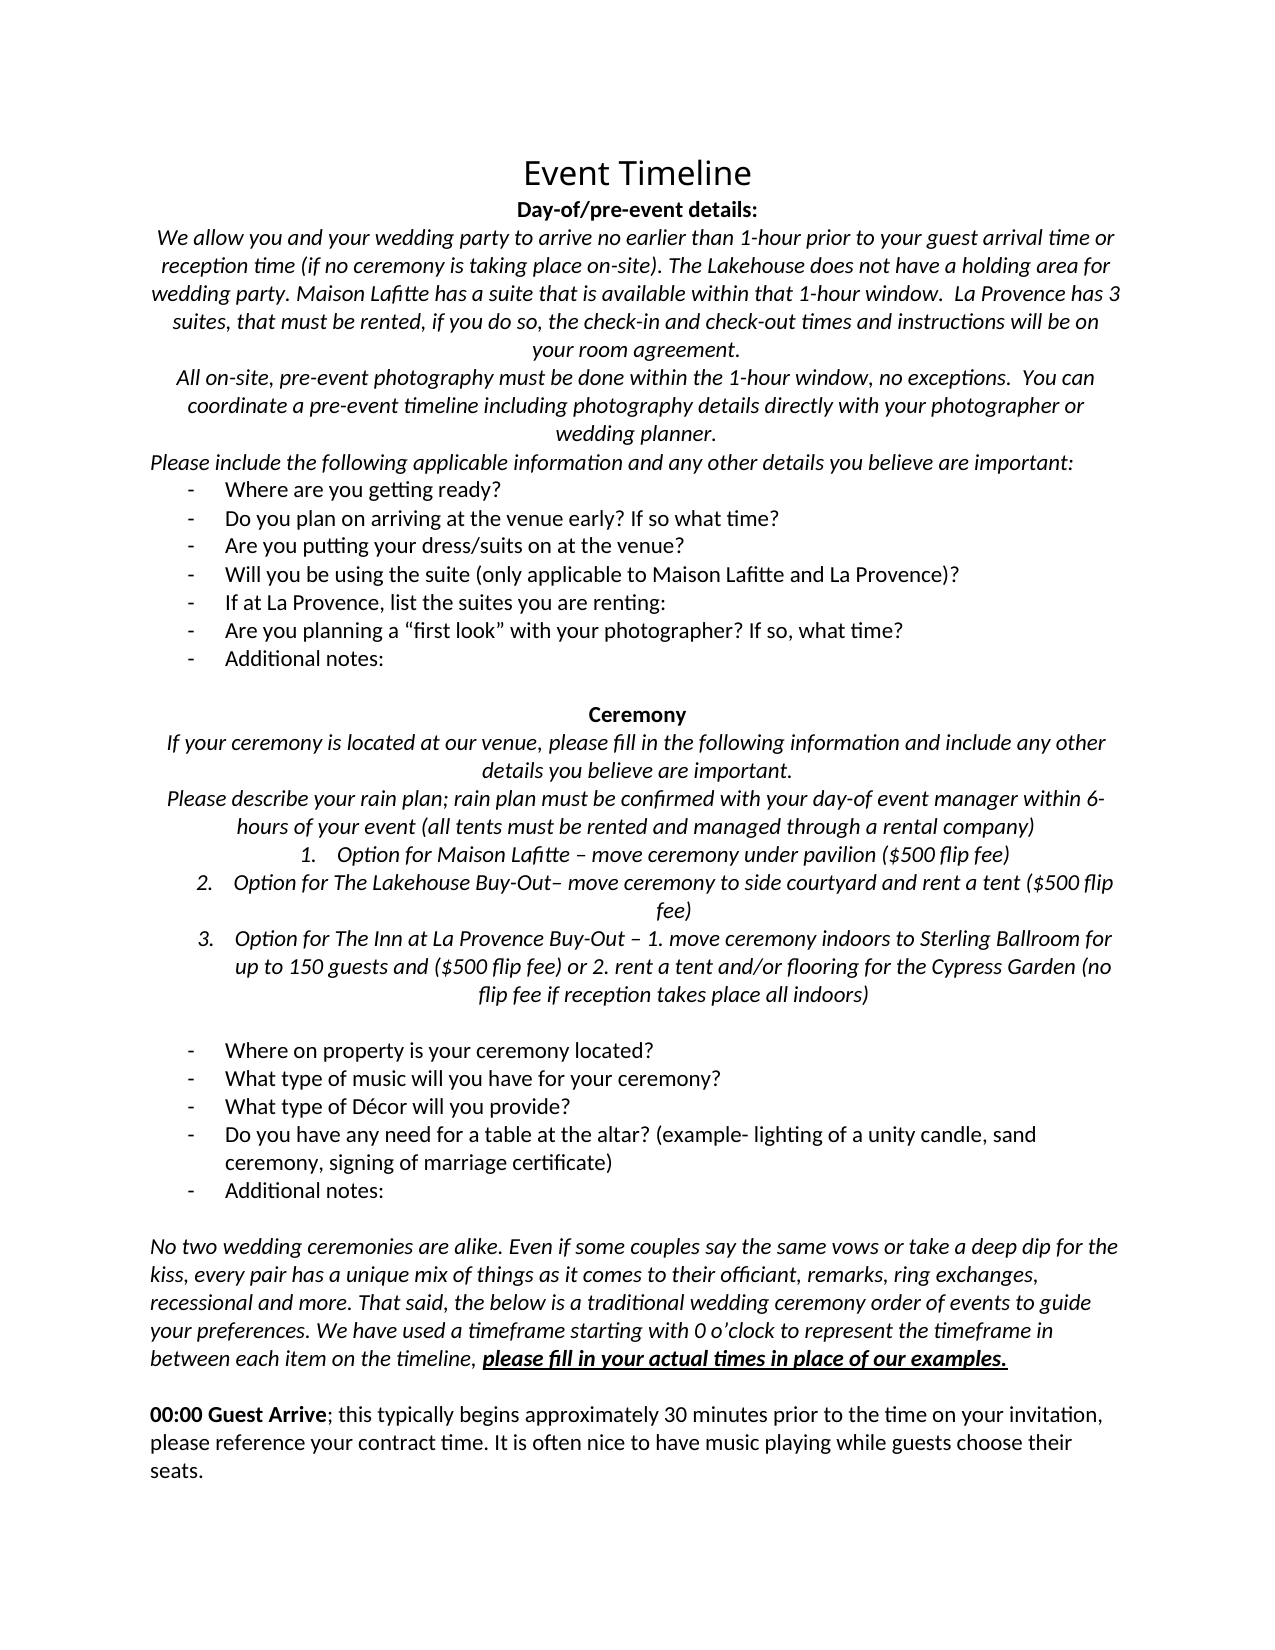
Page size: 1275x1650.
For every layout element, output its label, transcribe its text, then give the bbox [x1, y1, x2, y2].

text Please describe your rain plan; rain plan must be confirmed with your day-of event manager within 6-hours of your event (all tents must be rented and managed through a rental company) [150, 784, 1125, 840]
list Do you plan on arriving at the venue early? If so what time? [187, 504, 1125, 532]
text No two wedding ceremonies are alike. Even if some couples say the same vows or take a deep dip for the kiss, every pair has a unique mix of things as it comes to their officiant, remarks, ring exchanges, recessional and more. That said, the below is a traditional wedding ceremony order of events to guide your preferences. We have used a timeframe starting with 0 o’clock to represent the timeframe in between each item on the timeline, please fill in your actual times in place of our examples. [150, 1232, 1125, 1372]
text Event Timeline [150, 150, 1125, 195]
text Day-of/pre-event details: [150, 195, 1125, 223]
list Where are you getting ready? [187, 476, 1125, 504]
list Where on property is your ceremony located? [187, 1036, 1125, 1064]
text All on-site, pre-event photography must be done within the 1-hour window, no exceptions. You can coordinate a pre-event timeline including photography details directly with your photographer or wedding planner. [150, 363, 1125, 448]
text Ceremony [150, 700, 1125, 728]
text If your ceremony is located at our venue, please fill in the following information and include any other details you believe are important. [150, 728, 1125, 784]
list What type of music will you have for your ceremony? [187, 1064, 1125, 1092]
list Are you putting your dress/suits on at the venue? [187, 532, 1125, 560]
text 00:00 Guest Arrive; this typically begins approximately 30 minutes prior to the time on your invitation, please reference your contract time. It is often nice to have music playing while guests choose their seats. [150, 1400, 1125, 1484]
list If at La Provence, list the suites you are renting: [187, 588, 1125, 616]
text Please include the following applicable information and any other details you believe are important: [150, 448, 1125, 476]
list Option for Maison Lafitte – move ceremony under pavilion ($500 flip fee) [187, 840, 1125, 868]
list Are you planning a “first look” with your photographer? If so, what time? [187, 616, 1125, 644]
list What type of Décor will you provide? [187, 1092, 1125, 1120]
list Will you be using the suite (only applicable to Maison Lafitte and La Provence)? [187, 560, 1125, 588]
list Option for The Lakehouse Buy-Out– move ceremony to side courtyard and rent a tent ($500 flip fee) [187, 868, 1125, 924]
list Do you have any need for a table at the altar? (example- lighting of a unity candle, sand ceremony, signing of marriage certificate) [187, 1120, 1125, 1176]
text We allow you and your wedding party to arrive no earlier than 1-hour prior to your guest arrival time or reception time (if no ceremony is taking place on-site). The Lakehouse does not have a holding area for wedding party. Maison Lafitte has a suite that is available within that 1-hour window. La Provence has 3 suites, that must be rented, if you do so, the check-in and check-out times and instructions will be on your room agreement. [150, 223, 1125, 363]
list Option for The Inn at La Provence Buy-Out – 1. move ceremony indoors to Sterling Ballroom for up to 150 guests and ($500 flip fee) or 2. rent a tent and/or flooring for the Cypress Garden (no flip fee if reception takes place all indoors) [187, 924, 1125, 1008]
list Additional notes: [187, 1176, 1125, 1204]
list Additional notes: [187, 644, 1125, 672]
